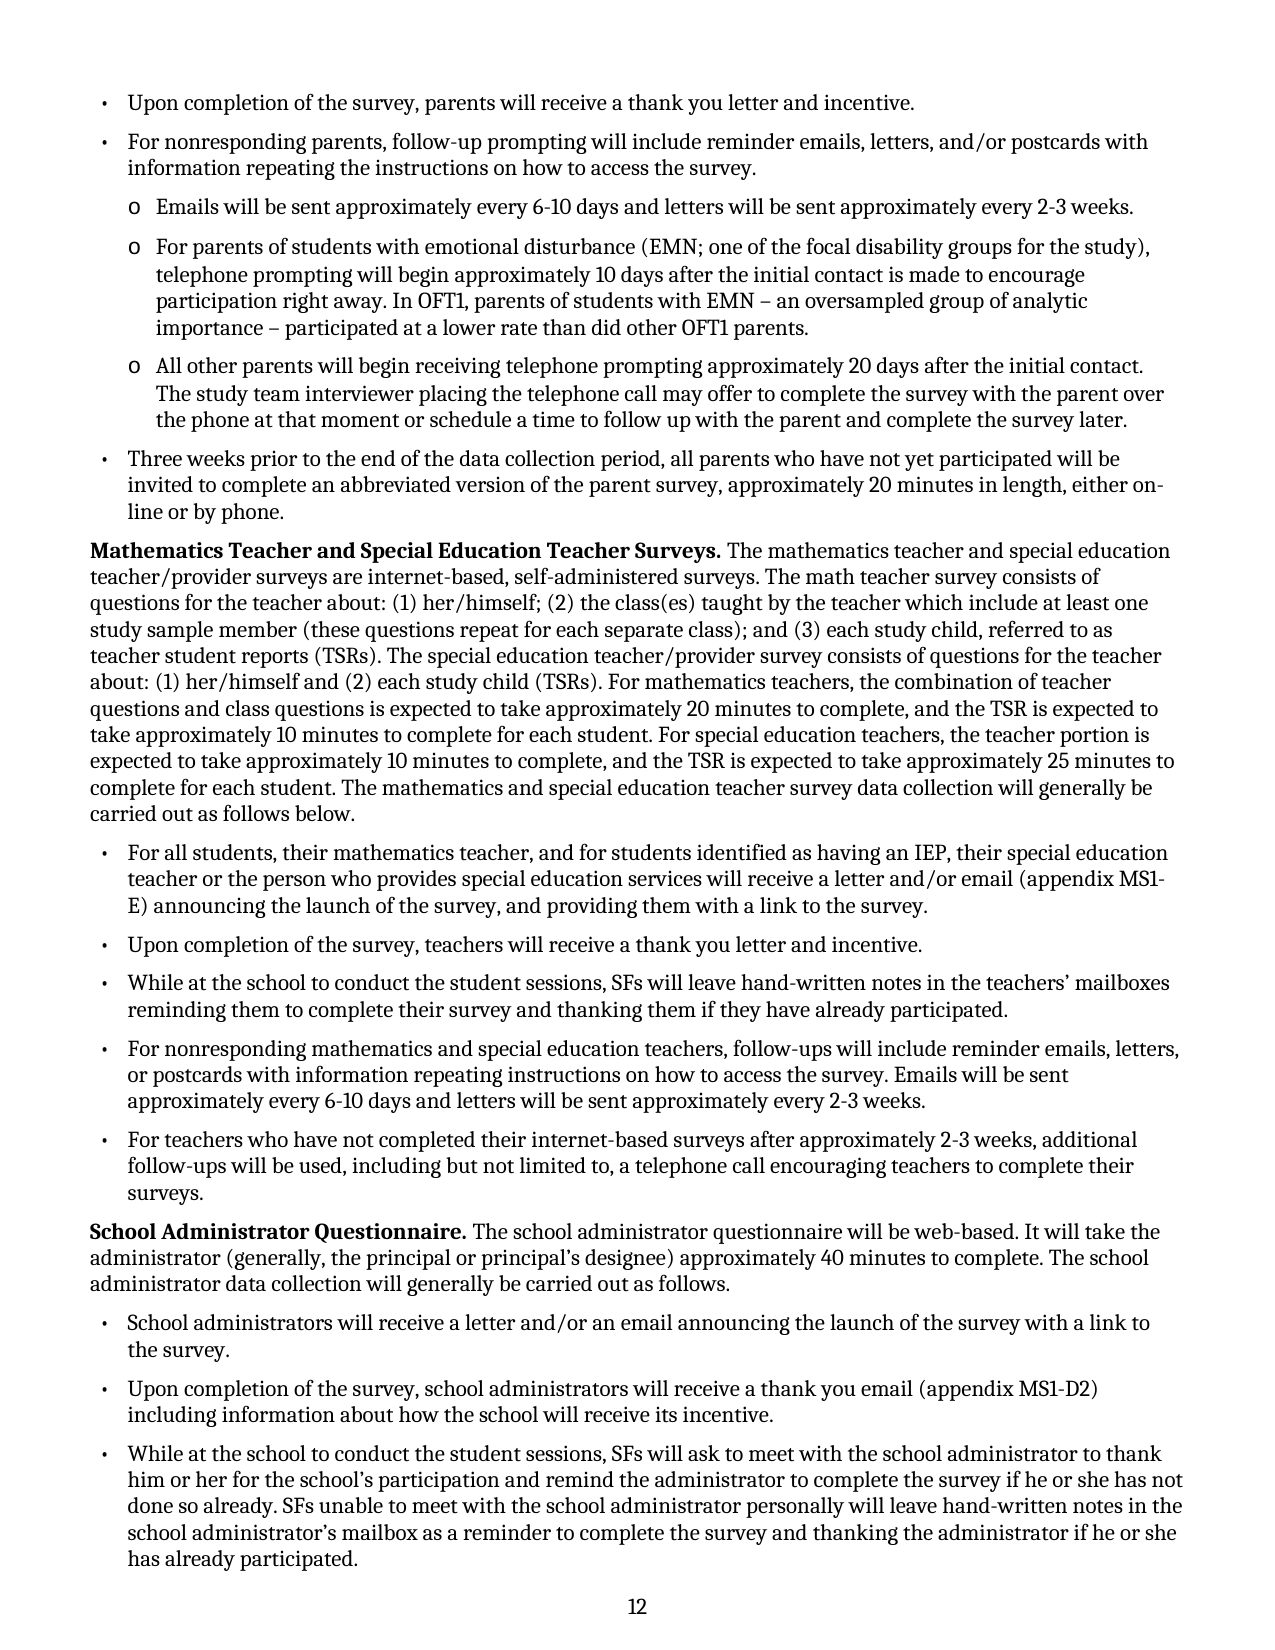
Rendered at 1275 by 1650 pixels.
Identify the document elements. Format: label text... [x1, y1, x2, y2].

list For teachers who have not completed their internet-based surveys after approximately 2-3 weeks, additional follow-ups will be used, including but not limited to, a telephone call encouraging teachers to complete their surveys. [99, 1127, 1185, 1206]
list For nonresponding parents, follow-up prompting will include reminder emails, letters, and/or postcards with information repeating the instructions on how to access the survey. [99, 129, 1185, 182]
text Mathematics Teacher and Special Education Teacher Surveys. The mathematics teacher and special education teacher/provider surveys are internet-based, self-administered surveys. The math teacher survey consists of questions for the teacher about: (1) her/himself; (2) the class(es) taught by the teacher which include at least one study sample member (these questions repeat for each separate class); and (3) each study child, referred to as teacher student reports (TSRs). The special education teacher/provider survey consists of questions for the teacher about: (1) her/himself and (2) each study child (TSRs). For mathematics teachers, the combination of teacher questions and class questions is expected to take approximately 20 minutes to complete, and the TSR is expected to take approximately 10 minutes to complete for each student. For special education teachers, the teacher portion is expected to take approximately 10 minutes to complete, and the TSR is expected to take approximately 25 minutes to complete for each student. The mathematics and special education teacher survey data collection will generally be carried out as follows below. [90, 537, 1185, 827]
text School Administrator Questionnaire. The school administrator questionnaire will be web-based. It will take the administrator (generally, the principal or principal’s designee) approximately 40 minutes to complete. The school administrator data collection will generally be carried out as follows. [90, 1218, 1185, 1298]
list Upon completion of the survey, school administrators will receive a thank you email (appendix MS1-D2) including information about how the school will receive its incentive. [99, 1375, 1185, 1428]
list Emails will be sent approximately every 6-10 days and letters will be sent approximately every 2-3 weeks. [127, 194, 1185, 222]
list While at the school to conduct the student sessions, SFs will leave hand-written notes in the teachers’ mailboxes reminding them to complete their survey and thanking them if they have already participated. [99, 970, 1185, 1023]
list For nonresponding mathematics and special education teachers, follow-ups will include reminder emails, letters, or postcards with information repeating instructions on how to access the survey. Emails will be sent approximately every 6-10 days and letters will be sent approximately every 2-3 weeks. [99, 1035, 1185, 1114]
list Three weeks prior to the end of the data collection period, all parents who have not yet participated will be invited to complete an abbreviated version of the parent survey, approximately 20 minutes in length, either on-line or by phone. [99, 446, 1185, 525]
list Upon completion of the survey, parents will receive a thank you letter and incentive. [99, 90, 1185, 116]
list For all students, their mathematics teacher, and for students identified as having an IEP, their special education teacher or the person who provides special education services will receive a letter and/or email (appendix MS1-E) announcing the launch of the survey, and providing them with a link to the survey. [99, 840, 1185, 919]
list For parents of students with emotional disturbance (EMN; one of the focal disability groups for the study), telephone prompting will begin approximately 10 days after the initial contact is made to encourage participation right away. In OFT1, parents of students with EMN – an oversampled group of analytic importance – participated at a lower rate than did other OFT1 parents. [127, 234, 1185, 341]
list School administrators will receive a letter and/or an email announcing the launch of the survey with a link to the survey. [99, 1310, 1185, 1363]
list All other parents will begin receiving telephone prompting approximately 20 days after the initial contact. The study team interviewer placing the telephone call may offer to complete the survey with the parent over the phone at that moment or schedule a time to follow up with the parent and complete the survey later. [127, 353, 1185, 433]
list While at the school to conduct the student sessions, SFs will ask to meet with the school administrator to thank him or her for the school’s participation and remind the administrator to complete the survey if he or she has not done so already. SFs unable to meet with the school administrator personally will leave hand-written notes in the school administrator’s mailbox as a reminder to complete the survey and thanking the administrator if he or she has already participated. [99, 1441, 1185, 1572]
list Upon completion of the survey, teachers will receive a thank you letter and incentive. [99, 931, 1185, 958]
